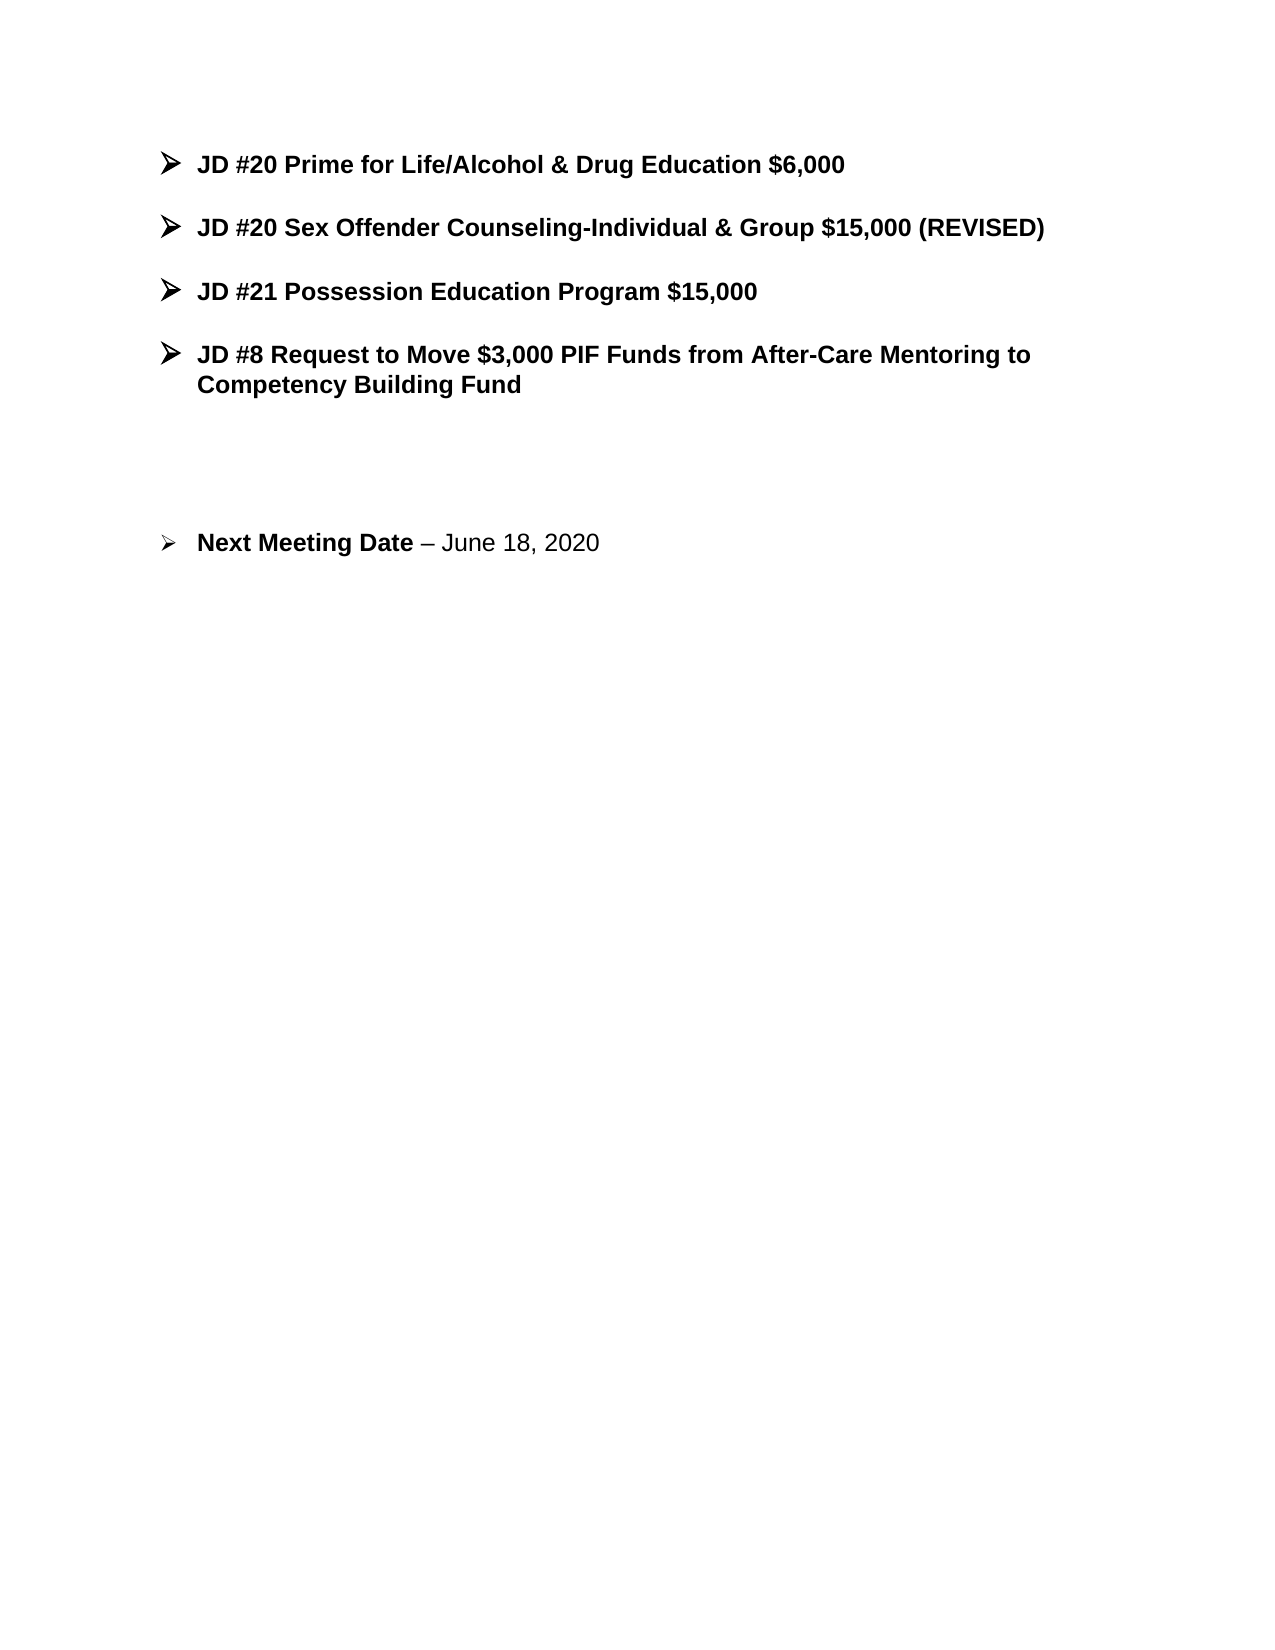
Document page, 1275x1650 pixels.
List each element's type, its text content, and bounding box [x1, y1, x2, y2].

list JD #20 Sex Offender Counseling-Individual & Group $15,000 (REVISED) [159, 213, 1162, 243]
list JD #21 Possession Education Program $15,000 [159, 277, 1162, 306]
list Next Meeting Date – June 18, 2020 [159, 528, 1162, 557]
list JD #8 Request to Move $3,000 PIF Funds from After-Care Mentoring to Competency Building Fund [159, 340, 1162, 398]
list JD #20 Prime for Life/Alcohol & Drug Education $6,000 [159, 150, 1162, 180]
